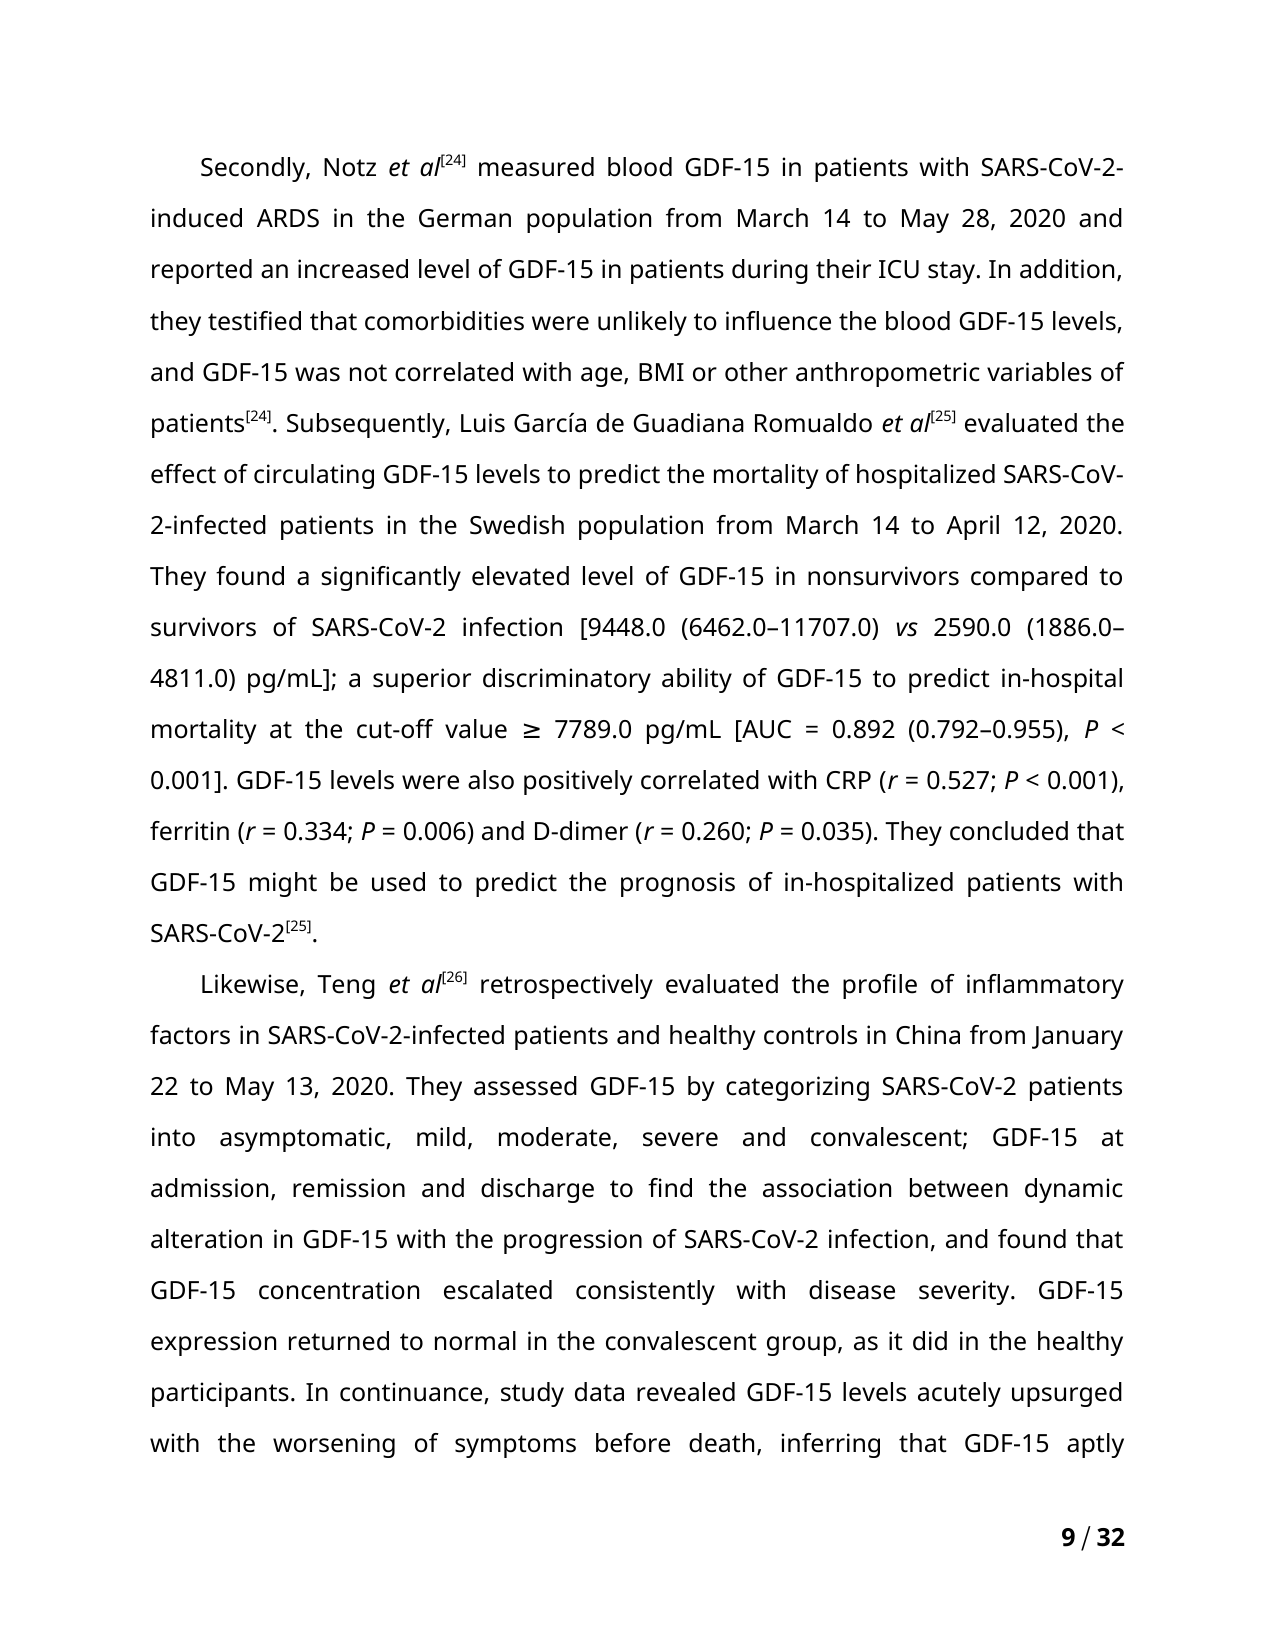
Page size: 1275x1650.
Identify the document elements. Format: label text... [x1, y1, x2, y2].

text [150, 967, 1125, 1460]
text Secondly, Notz et al[24] measured blood GDF-15 in patients with SARS-CoV-2-induced ARDS in the German population from March 14 to May 28, 2020 and reported an increased level of GDF-15 in patients during their ICU stay. In addition, they testified that comorbidities were unlikely to influence the blood GDF-15 levels, and GDF-15 was not correlated with age, BMI or other anthropometric variables of patients[24]. Subsequently, Luis García de Guadiana Romualdo et al[25] evaluated the effect of circulating GDF-15 levels to predict the mortality of hospitalized SARS-CoV-2-infected patients in the Swedish population from March 14 to April 12, 2020. They found a significantly elevated level of GDF-15 in nonsurvivors compared to survivors of SARS-CoV-2 infection [9448.0 (6462.0–11707.0) vs 2590.0 (1886.0–4811.0) pg/mL]; a superior discriminatory ability of GDF-15 to predict in-hospital mortality at the cut-off value ≥ 7789.0 pg/mL [AUC = 0.892 (0.792–0.955), P < 0.001]. GDF-15 levels were also positively correlated with CRP (r = 0.527; P < 0.001), ferritin (r = 0.334; P = 0.006) and D-dimer (r = 0.260; P = 0.035). They concluded that GDF-15 might be used to predict the prognosis of in-hospitalized patients with SARS-CoV-2[25]. [150, 150, 1125, 950]
